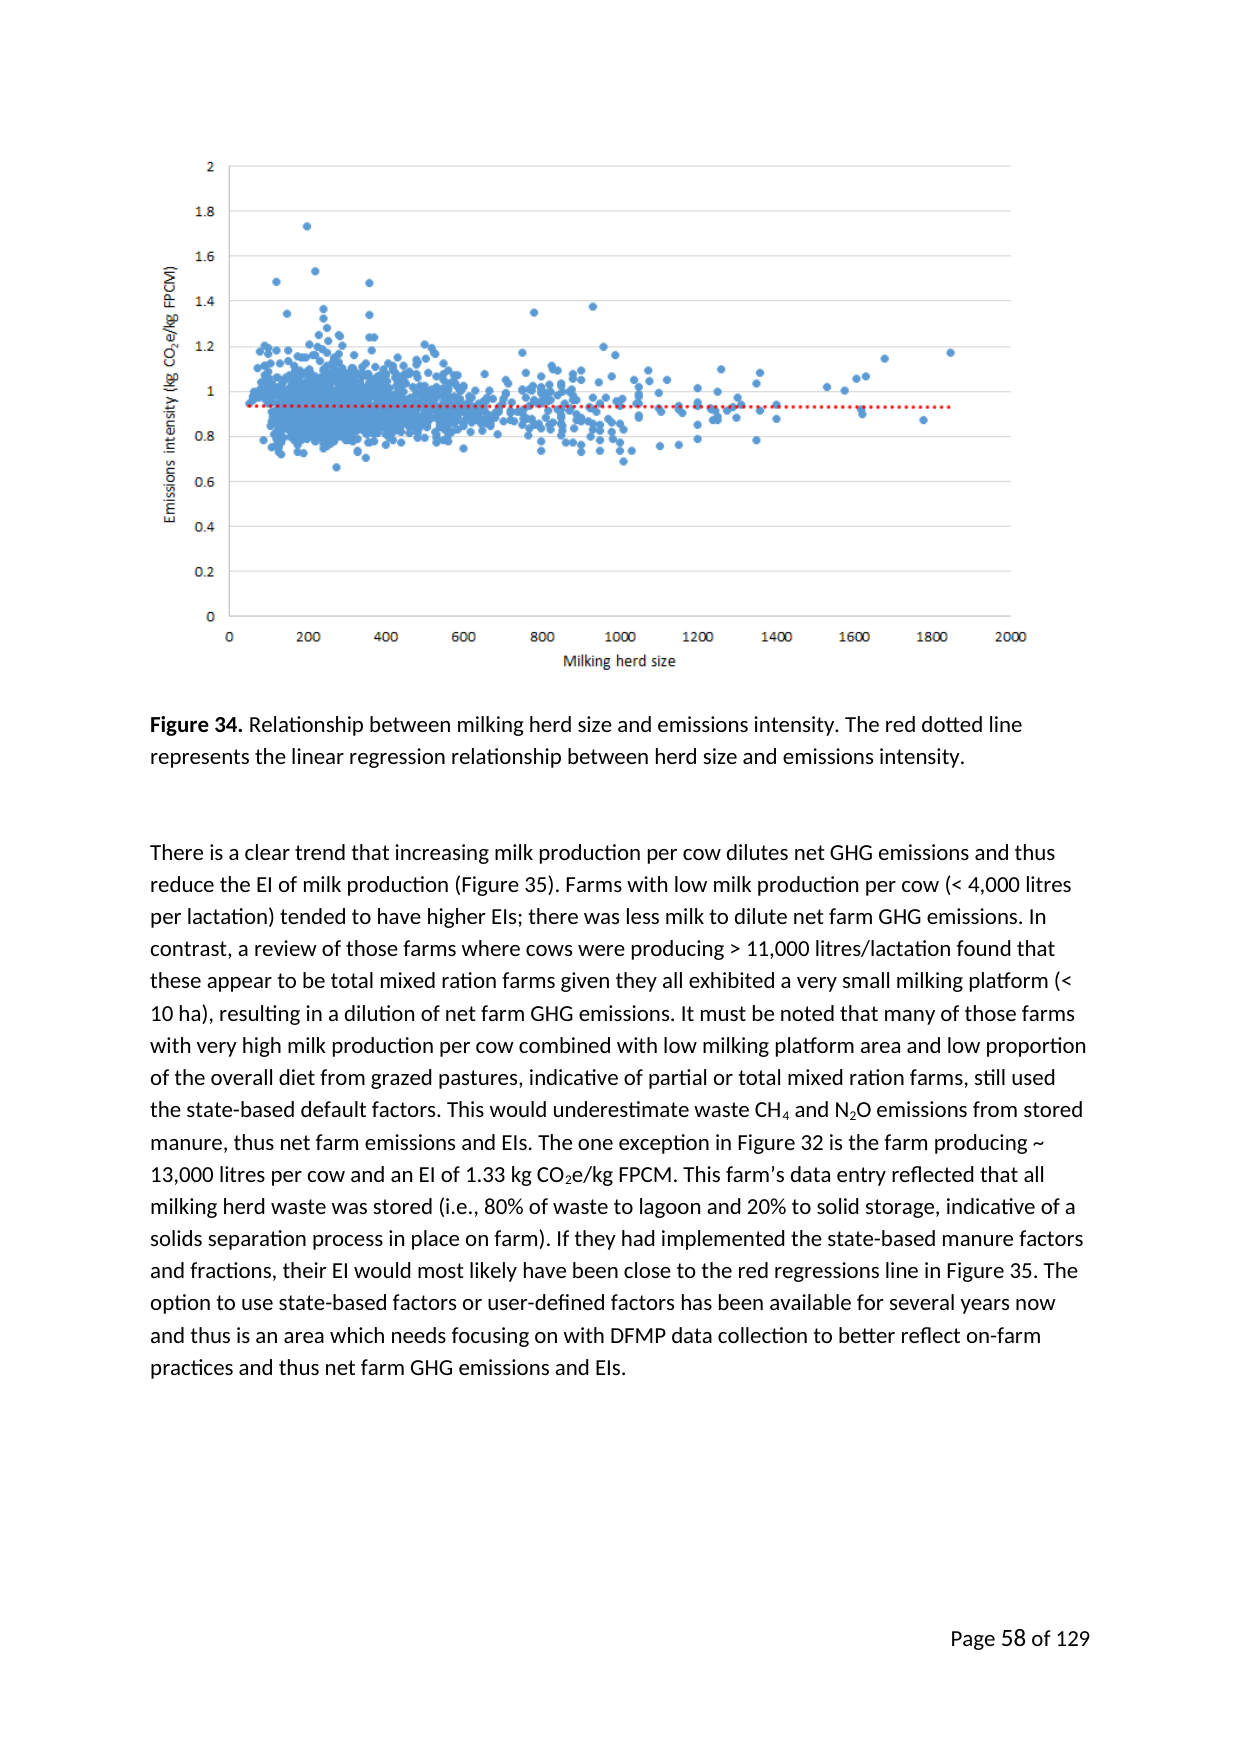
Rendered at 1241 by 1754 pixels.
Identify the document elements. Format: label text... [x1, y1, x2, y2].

picture [150, 150, 1043, 690]
text Figure 34. Relationship between milking herd size and emissions intensity. The red dotted line represents the linear regression relationship between herd size and emissions intensity. [150, 710, 1090, 770]
text There is a clear trend that increasing milk production per cow dilutes net GHG emissions and thus reduce the EI of milk production (Figure 35). Farms with low milk production per cow (< 4,000 litres per lactation) tended to have higher EIs; there was less milk to dilute net farm GHG emissions. In contrast, a review of those farms where cows were producing > 11,000 litres/lactation found that these appear to be total mixed ration farms given they all exhibited a very small milking platform (< 10 ha), resulting in a dilution of net farm GHG emissions. It must be noted that many of those farms with very high milk production per cow combined with low milking platform area and low proportion of the overall diet from grazed pastures, indicative of partial or total mixed ration farms, still used the state-based default factors. This would underestimate waste CH4 and N2O emissions from stored manure, thus net farm emissions and EIs. The one exception in Figure 32 is the farm producing ~ 13,000 litres per cow and an EI of 1.33 kg CO2e/kg FPCM. This farm’s data entry reflected that all milking herd waste was stored (i.e., 80% of waste to lagoon and 20% to solid storage, indicative of a solids separation process in place on farm). If they had implemented the state-based manure factors and fractions, their EI would most likely have been close to the red regressions line in Figure 35. The option to use state-based factors or user-defined factors has been available for several years now and thus is an area which needs focusing on with DFMP data collection to better reflect on-farm practices and thus net farm GHG emissions and EIs. [150, 838, 1090, 1381]
